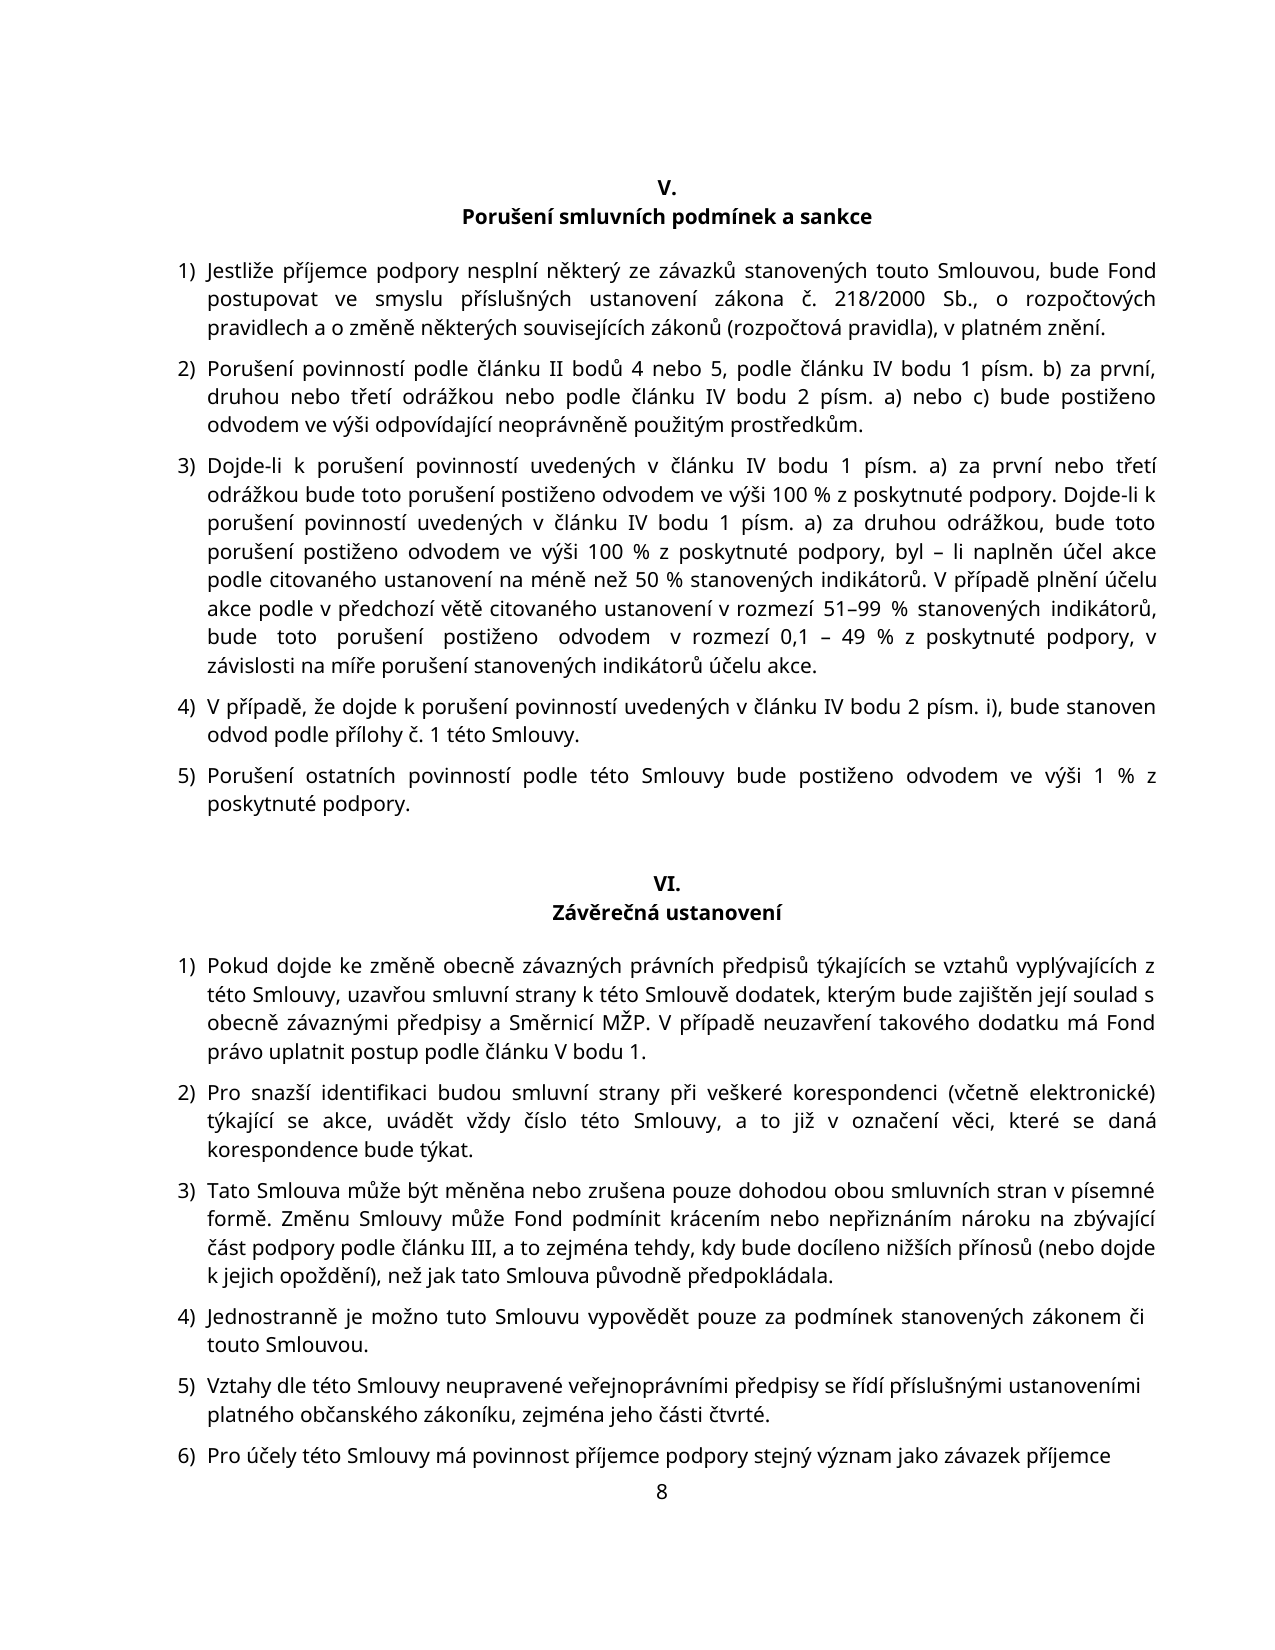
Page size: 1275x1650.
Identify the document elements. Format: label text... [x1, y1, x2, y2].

subtitle VI. [493, 869, 841, 897]
subtitle Porušení smluvních podmínek a sankce [272, 202, 1061, 230]
list Tato Smlouva může být měněna nebo zrušena pouze dohodou obou smluvních stran v písemné formě. Změnu Smlouvy může Fond podmínit krácením nebo nepřiznáním nároku na zbývající část podpory podle článku III, a to zejména tehdy, kdy bude docíleno nižších přínosů (nebo dojde k jejich opoždění), než jak tato Smlouva původně předpokládala. [177, 1176, 1156, 1289]
list Jestliže příjemce podpory nesplní některý ze závazků stanovených touto Smlouvou, bude Fond postupovat ve smyslu příslušných ustanovení zákona č. 218/2000 Sb., o rozpočtových pravidlech a o změně některých souvisejících zákonů (rozpočtová pravidla), v platném znění. [177, 256, 1157, 341]
list Porušení povinností podle článku II bodů 4 nebo 5, podle článku IV bodu 1 písm. b) za první, druhou nebo třetí odrážkou nebo podle článku IV bodu 2 písm. a) nebo c) bude postiženo odvodem ve výši odpovídající neoprávněně použitým prostředkům. [177, 354, 1157, 439]
list Porušení ostatních povinností podle této Smlouvy bude postiženo odvodem ve výši 1 % z poskytnuté podpory. [177, 761, 1157, 818]
list Pro snazší identifikaci budou smluvní strany při veškeré korespondenci (včetně elektronické) týkající se akce, uvádět vždy číslo této Smlouvy, a to již v označení věci, které se daná korespondence bude týkat. [177, 1078, 1157, 1163]
list Dojde-li k porušení povinností uvedených v článku IV bodu 1 písm. a) za první nebo třetí odrážkou bude toto porušení postiženo odvodem ve výši 100 % z poskytnuté podpory. Dojde-li k porušení povinností uvedených v článku IV bodu 1 písm. a) za druhou odrážkou, bude toto porušení postiženo odvodem ve výši 100 % z poskytnuté podpory, byl – li naplněn účel akce podle citovaného ustanovení na méně než 50 % stanovených indikátorů. V případě plnění účelu akce podle v předchozí větě citovaného ustanovení v rozmezí 51–99 % stanovených indikátorů, bude toto porušení postiženo odvodem v rozmezí 0,1 – 49 % z poskytnuté podpory, v závislosti na míře porušení stanovených indikátorů účelu akce. [177, 452, 1157, 679]
list Jednostranně je možno tuto Smlouvu vypovědět pouze za podmínek stanovených zákonem či touto Smlouvou. [177, 1302, 1157, 1359]
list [177, 1441, 1171, 1469]
subtitle Závěrečná ustanovení [493, 898, 841, 926]
list Pokud dojde ke změně obecně závazných právních předpisů týkajících se vztahů vyplývajících z této Smlouvy, uzavřou smluvní strany k této Smlouvě dodatek, kterým bude zajištěn její soulad s obecně závaznými předpisy a Směrnicí MŽP. V případě neuzavření takového dodatku má Fond právo uplatnit postup podle článku V bodu 1. [177, 952, 1157, 1065]
subtitle V. [493, 173, 841, 202]
list V případě, že dojde k porušení povinností uvedených v článku IV bodu 2 písm. i), bude stanoven odvod podle přílohy č. 1 této Smlouvy. [177, 692, 1157, 749]
list Vztahy dle této Smlouvy neupravené veřejnoprávními předpisy se řídí příslušnými ustanoveními platného občanského zákoníku, zejména jeho části čtvrté. [177, 1371, 1157, 1428]
